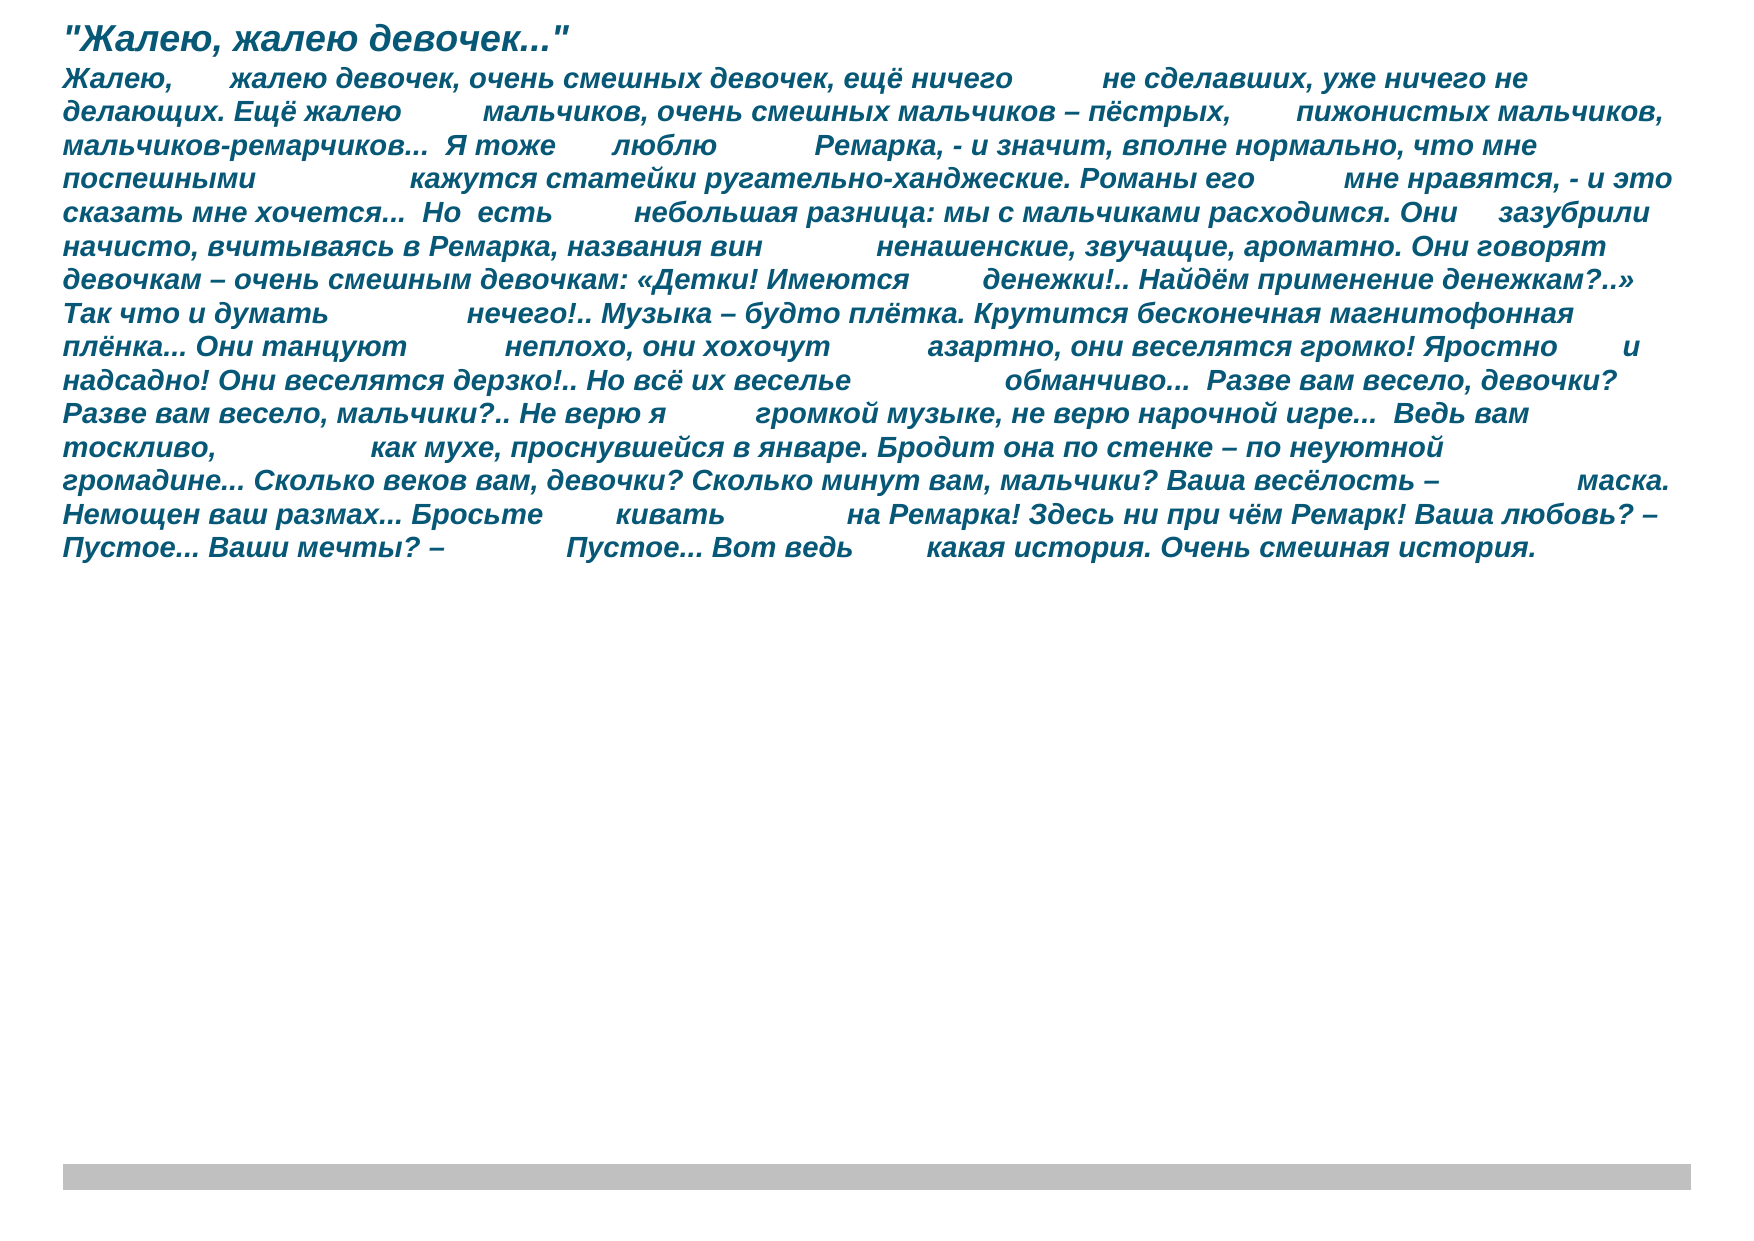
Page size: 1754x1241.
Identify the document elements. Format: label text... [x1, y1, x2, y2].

subtitle "Жалею, жалею девочек..." [62, 17, 1691, 60]
text Жалею, [62, 61, 1691, 564]
